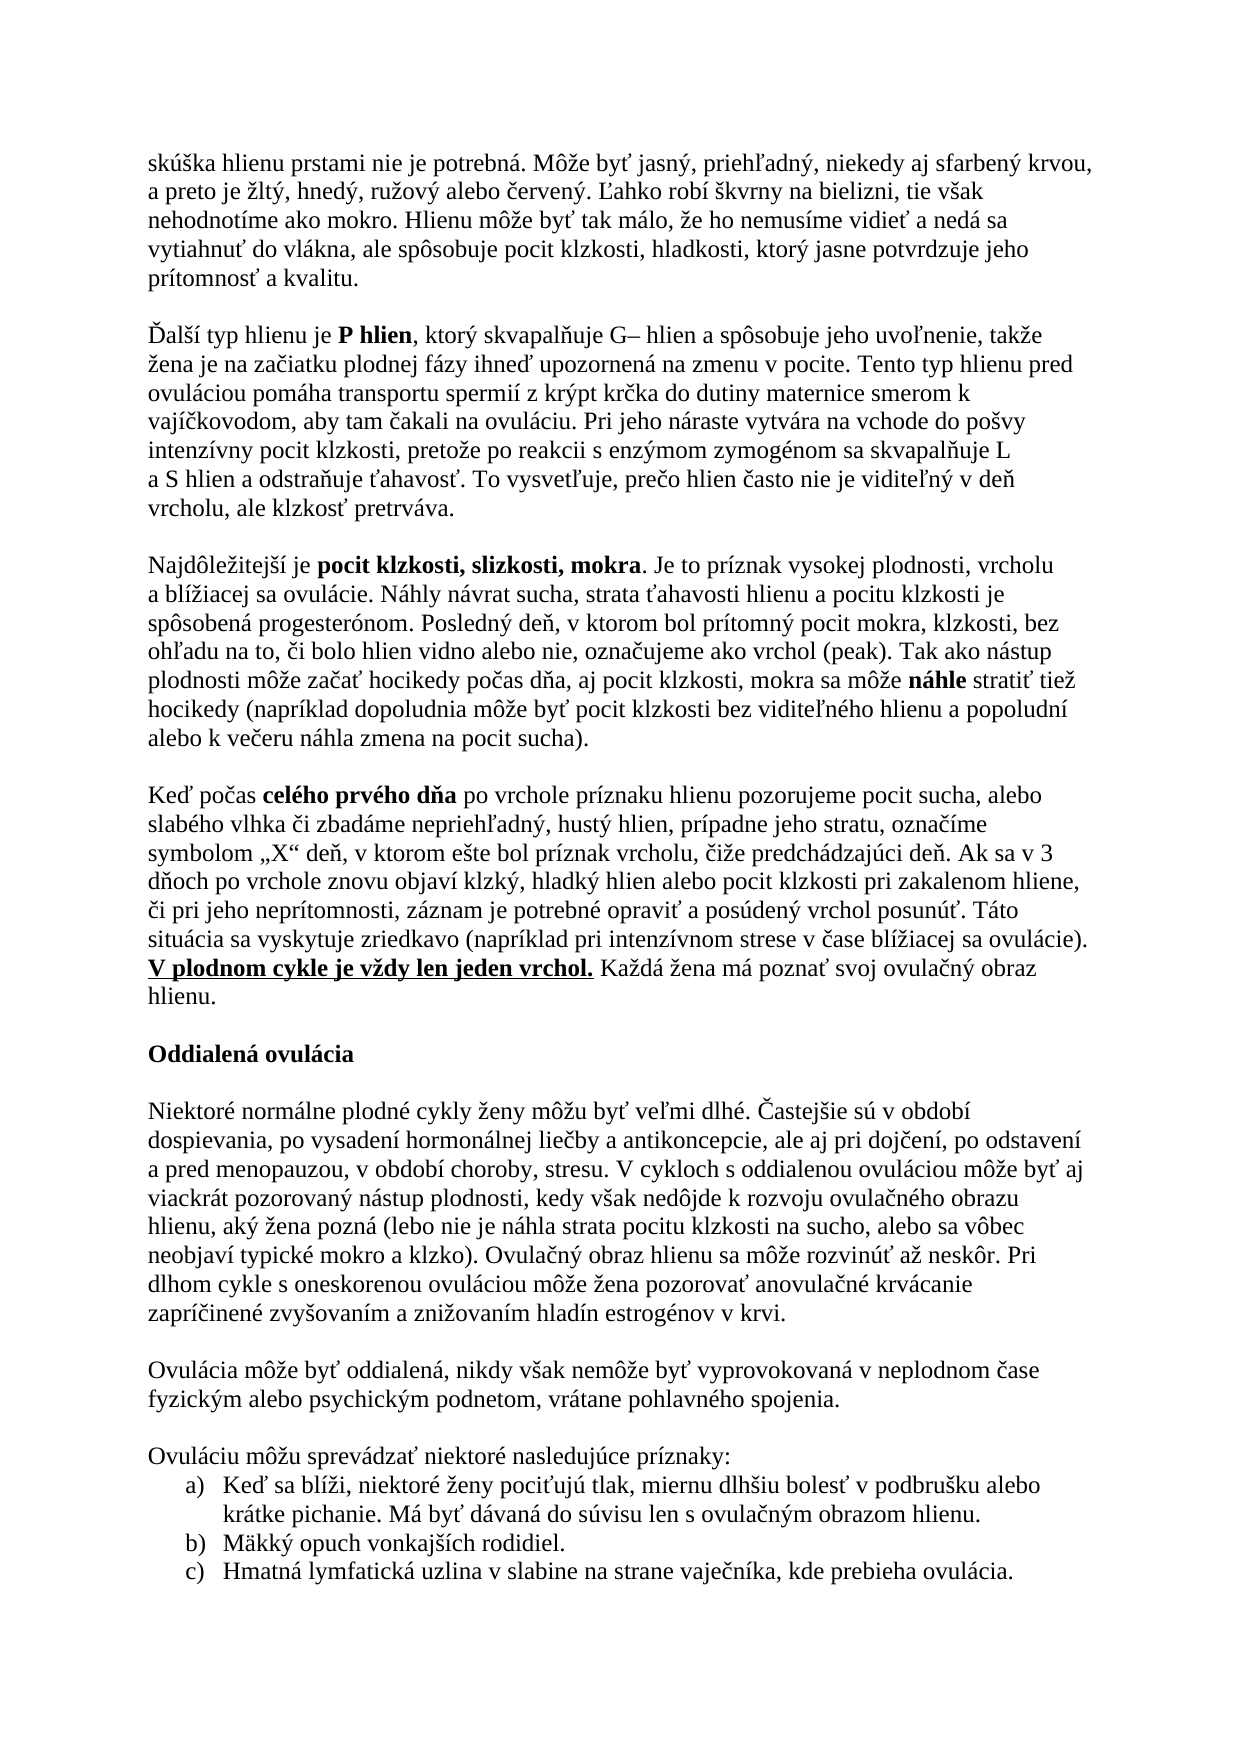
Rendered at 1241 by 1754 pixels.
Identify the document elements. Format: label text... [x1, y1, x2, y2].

text Ovulácia môže byť oddialená, nikdy však nemôže byť vyprovokovaná v neplodnom čase fyzickým alebo psychickým podnetom, vrátane pohlavného spojenia. [148, 1355, 1093, 1413]
text Najdôležitejší je pocit klzkosti, slizkosti, mokra. Je to príznak vysokej plodnosti, vrcholu a blížiacej sa ovulácie. Náhly návrat sucha, strata ťahavosti hlienu a pocitu klzkosti je spôsobená progesterónom. Posledný deň, v ktorom bol prítomný pocit mokra, klzkosti, bez ohľadu na to, či bolo hlien vidno alebo nie, označujeme ako vrchol (peak). Tak ako nástup plodnosti môže začať hocikedy počas dňa, aj pocit klzkosti, mokra sa môže náhle stratiť tiež hocikedy (napríklad dopoludnia môže byť pocit klzkosti bez viditeľného hlienu a popoludní alebo k večeru náhla zmena na pocit sucha). [148, 550, 1093, 751]
text Ďalší typ hlienu je P hlien, ktorý skvapalňuje G– hlien a spôsobuje jeho uvoľnenie, takže žena je na začiatku plodnej fázy ihneď upozornená na zmenu v pocite. Tento typ hlienu pred ovuláciou pomáha transportu spermií z krýpt krčka do dutiny maternice smerom k vajíčkovodom, aby tam čakali na ovuláciu. Pri jeho náraste vytvára na vchode do pošvy intenzívny pocit klzkosti, pretože po reakcii s enzýmom zymogénom sa skvapalňuje L a S hlien a odstraňuje ťahavosť. To vysvetľuje, prečo hlien často nie je viditeľný v deň vrcholu, ale klzkosť pretrváva. [148, 320, 1093, 521]
list Mäkký opuch vonkajších rodidiel. [185, 1528, 1093, 1556]
list Keď sa blíži, niektoré ženy pociťujú tlak, miernu dlhšiu bolesť v podbrušku alebo krátke pichanie. Má byť dávaná do súvisu len s ovulačným obrazom hlienu. [185, 1470, 1093, 1528]
list Hmatná lymfatická uzlina v slabine na strane vaječníka, kde prebieha ovulácia. [185, 1556, 1093, 1585]
text Keď počas celého prvého dňa po vrchole príznaku hlienu pozorujeme pocit sucha, alebo slabého vlhka či zbadáme nepriehľadný, hustý hlien, prípadne jeho stratu, označíme symbolom „X“ deň, v ktorom ešte bol príznak vrcholu, čiže predchádzajúci deň. Ak sa v 3 dňoch po vrchole znovu objaví klzký, hladký hlien alebo pocit klzkosti pri zakalenom hliene, či pri jeho neprítomnosti, záznam je potrebné opraviť a posúdený vrchol posunúť. Táto situácia sa vyskytuje zriedkavo (napríklad pri intenzívnom strese v čase blížiacej sa ovulácie). V plodnom cykle je vždy len jeden vrchol. Každá žena má poznať svoj ovulačný obraz hlienu. [148, 780, 1093, 1010]
text Ovuláciu môžu sprevádzať niektoré nasledujúce príznaky: [148, 1441, 1093, 1470]
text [148, 148, 1093, 291]
text Oddialená ovulácia [148, 1039, 1093, 1068]
title Niektoré normálne plodné cykly ženy môžu byť veľmi dlhé. Častejšie sú v období dospievania, po vysadení hormonálnej liečby a antikoncepcie, ale aj pri dojčení, po odstavení a pred menopauzou, v období choroby, stresu. V cykloch s oddialenou ovuláciou môže byť aj viackrát pozorovaný nástup plodnosti, kedy však nedôjde k rozvoju ovulačného obrazu hlienu, aký žena pozná (lebo nie je náhla strata pocitu klzkosti na sucho, alebo sa vôbec neobjaví typické mokro a klzko). Ovulačný obraz hlienu sa môže rozvinúť až neskôr. Pri dlhom cykle s oneskorenou ovuláciou môže žena pozorovať anovulačné krvácanie zapríčinené zvyšovaním a znižovaním hladín estrogénov v krvi. [148, 1096, 1093, 1326]
